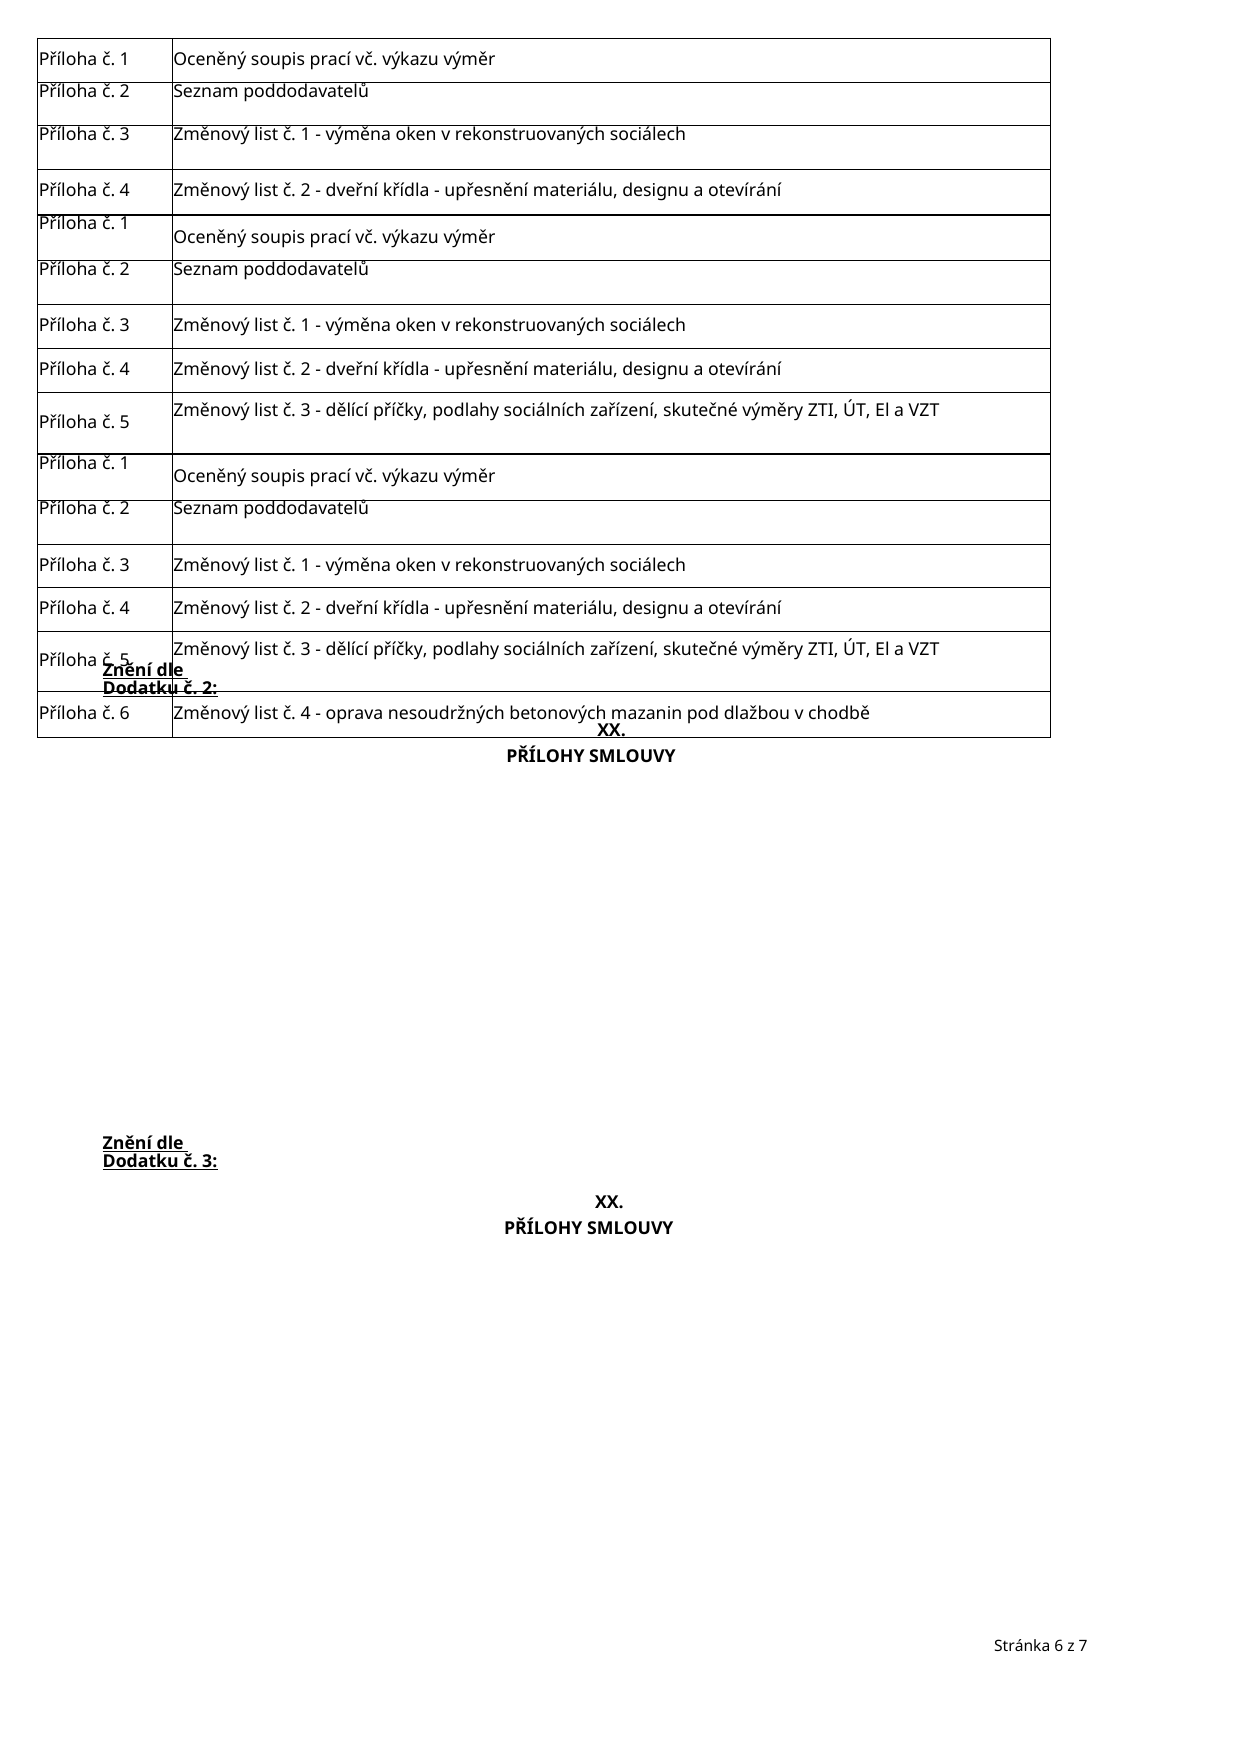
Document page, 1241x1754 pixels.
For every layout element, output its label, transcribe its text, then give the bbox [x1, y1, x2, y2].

table_cell Příloha č. 3 [38, 126, 172, 168]
table_cell Seznam poddodavatelů [173, 501, 1050, 543]
table_cell Změnový list č. 4 - oprava nesoudržných betonových mazanin pod dlažbou v chodbě [173, 692, 1050, 737]
table_cell Příloha č. 5 [38, 632, 172, 691]
table_cell Změnový list č. 1 - výměna oken v rekonstruovaných sociálech [173, 126, 1050, 168]
table_cell Příloha č. 2 [38, 83, 172, 125]
table_header Příloha č. 1 [38, 39, 172, 82]
table_cell Změnový list č. 2 - dveřní křídla - upřesnění materiálu, designu a otevírání [173, 588, 1050, 631]
table_cell Změnový list č. 3 - dělící příčky, podlahy sociálních zařízení, skutečné výměry ZTI, ÚT, El a VZT [173, 393, 1050, 453]
table_header Oceněný soupis prací vč. výkazu výměr [173, 216, 1050, 260]
text Stránka 6 z 7 [994, 1639, 1088, 1654]
table_cell Změnový list č. 2 - dveřní křídla - upřesnění materiálu, designu a otevírání [173, 349, 1050, 392]
table_cell Seznam poddodavatelů [173, 83, 1050, 125]
table_cell Příloha č. 4 [38, 349, 172, 392]
text PŘÍLOHY SMLOUVY [504, 1220, 712, 1238]
table_header Oceněný soupis prací vč. výkazu výměr [173, 455, 1050, 499]
table_cell Změnový list č. 1 - výměna oken v rekonstruovaných sociálech [173, 305, 1050, 348]
text Znění dle Dodatku č. 2: [102, 662, 235, 698]
table_cell Změnový list č. 2 - dveřní křídla - upřesnění materiálu, designu a otevírání [173, 170, 1050, 213]
table_cell Příloha č. 4 [38, 170, 172, 213]
text Znění dle Dodatku č. 3: [102, 1135, 235, 1171]
text XX. [506, 1194, 712, 1212]
text PŘÍLOHY SMLOUVY [506, 748, 714, 766]
text XX. [508, 723, 714, 740]
table_cell Příloha č. 4 [38, 588, 172, 631]
table_cell Příloha č. 2 [38, 501, 172, 543]
table_cell Příloha č. 3 [38, 545, 172, 587]
table_cell Změnový list č. 3 - dělící příčky, podlahy sociálních zařízení, skutečné výměry ZTI, ÚT, El a VZT [173, 632, 1050, 691]
table_header Příloha č. 1 [38, 455, 172, 499]
table_cell Příloha č. 2 [38, 261, 172, 304]
table_cell Příloha č. 6 [38, 692, 172, 737]
table_cell Seznam poddodavatelů [173, 261, 1050, 304]
table_header Oceněný soupis prací vč. výkazu výměr [173, 39, 1050, 82]
table_header Příloha č. 1 [38, 216, 172, 260]
table_cell Příloha č. 3 [38, 305, 172, 348]
table_cell Příloha č. 5 [38, 393, 172, 453]
table_cell Změnový list č. 1 - výměna oken v rekonstruovaných sociálech [173, 545, 1050, 587]
